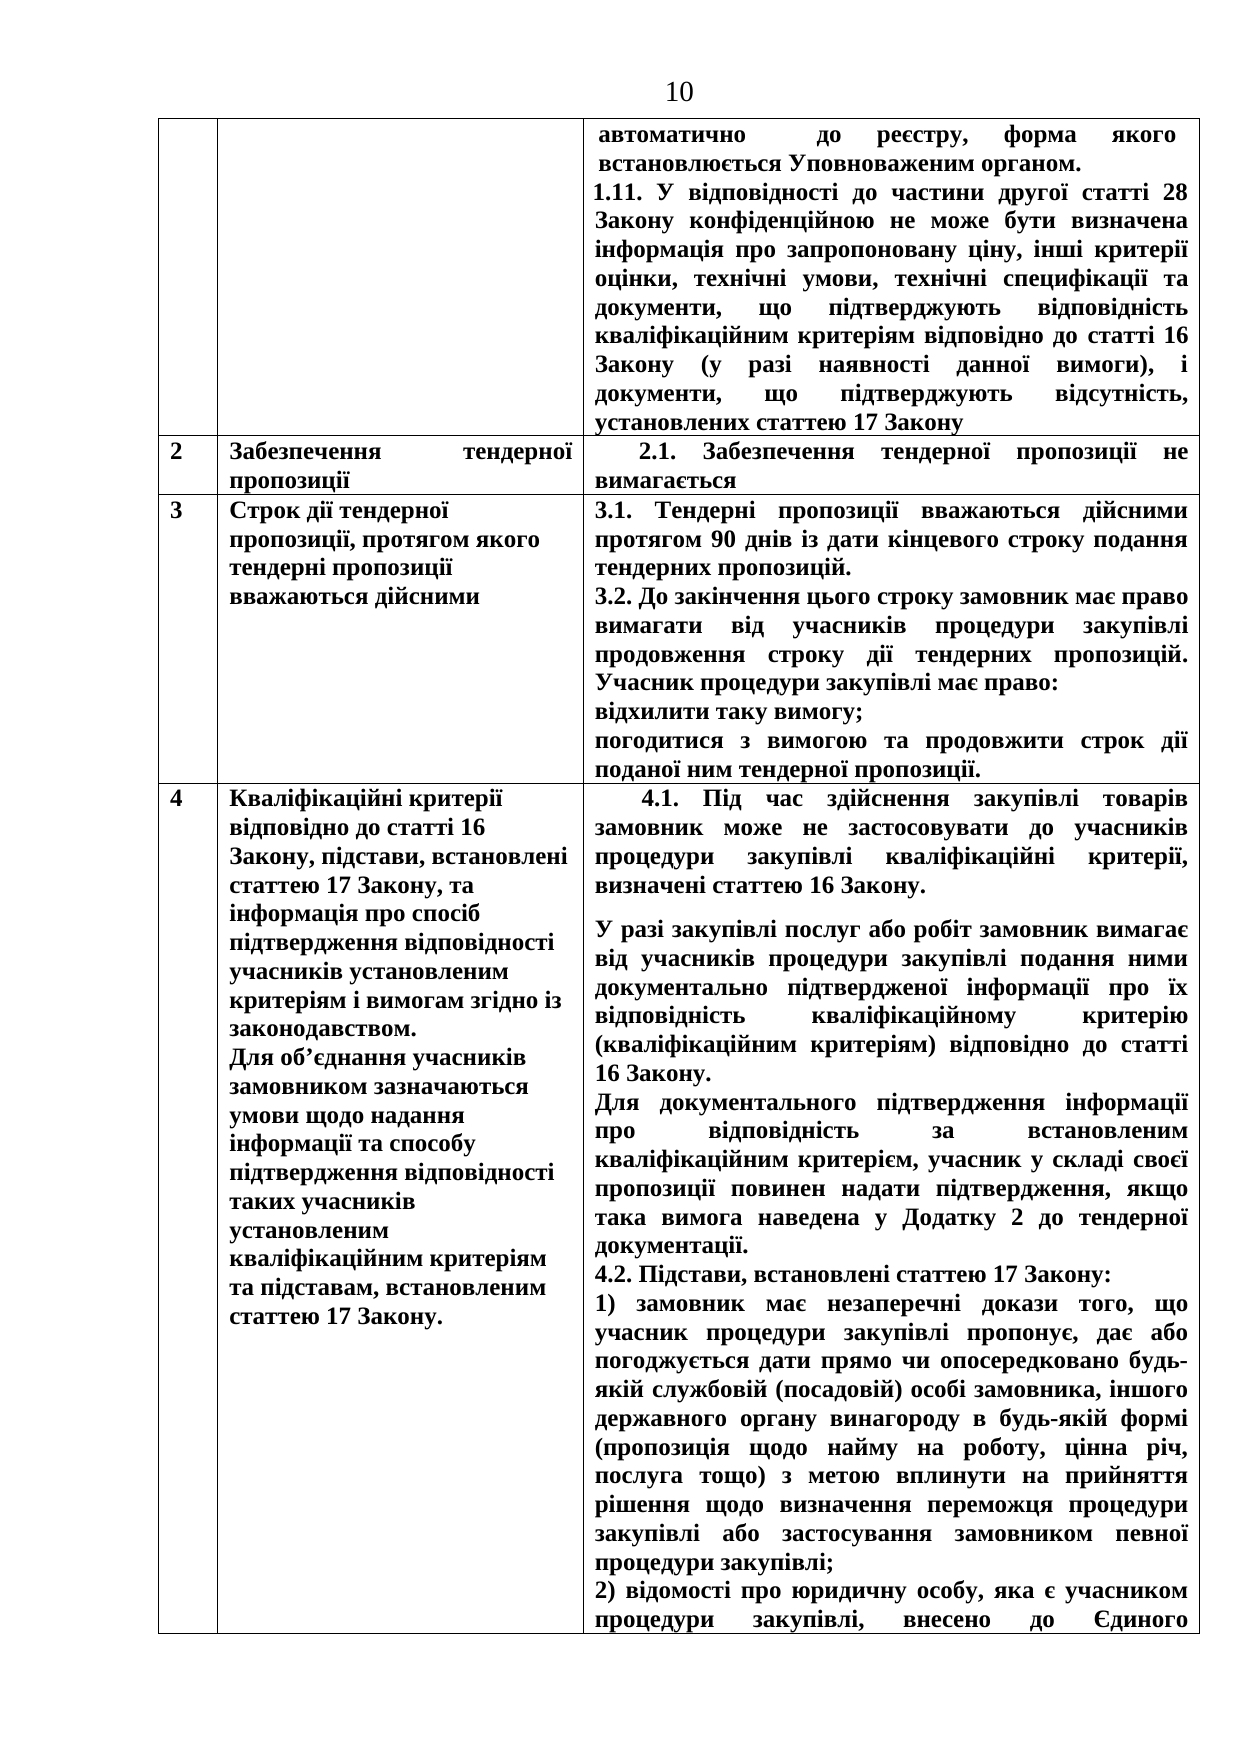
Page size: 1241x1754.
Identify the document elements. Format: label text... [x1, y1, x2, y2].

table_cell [218, 119, 583, 435]
table_cell 3.1. Тендерні пропозиції вважаються дійсними протягом 90 днів із дати кінцевого строку подання тендерних пропозицій. 3.2. До закінчення цього строку замовник має право вимагати від учасників процедури закупівлі продовження строку дії тендерних пропозицій. Учасник процедури закупівлі має право: відхилити таку вимогу; погодитися з вимогою та продовжити строк дії поданої ним тендерної пропозиції. [584, 495, 1199, 782]
table_cell Строк дії тендерної пропозиції, протягом якого тендерні пропозиції вважаються дійсними [218, 495, 583, 782]
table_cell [218, 784, 583, 1633]
table_cell 2 [159, 436, 217, 494]
table_cell 2.1. Забезпечення тендерної пропозиції не вимагається [584, 436, 1199, 494]
table_cell 1 [159, 119, 217, 435]
table_cell Забезпечення тендерної пропозиції [218, 436, 583, 494]
table_cell 3 [159, 495, 217, 782]
table_cell 4 [159, 784, 217, 1633]
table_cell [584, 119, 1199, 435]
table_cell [584, 784, 1199, 1633]
